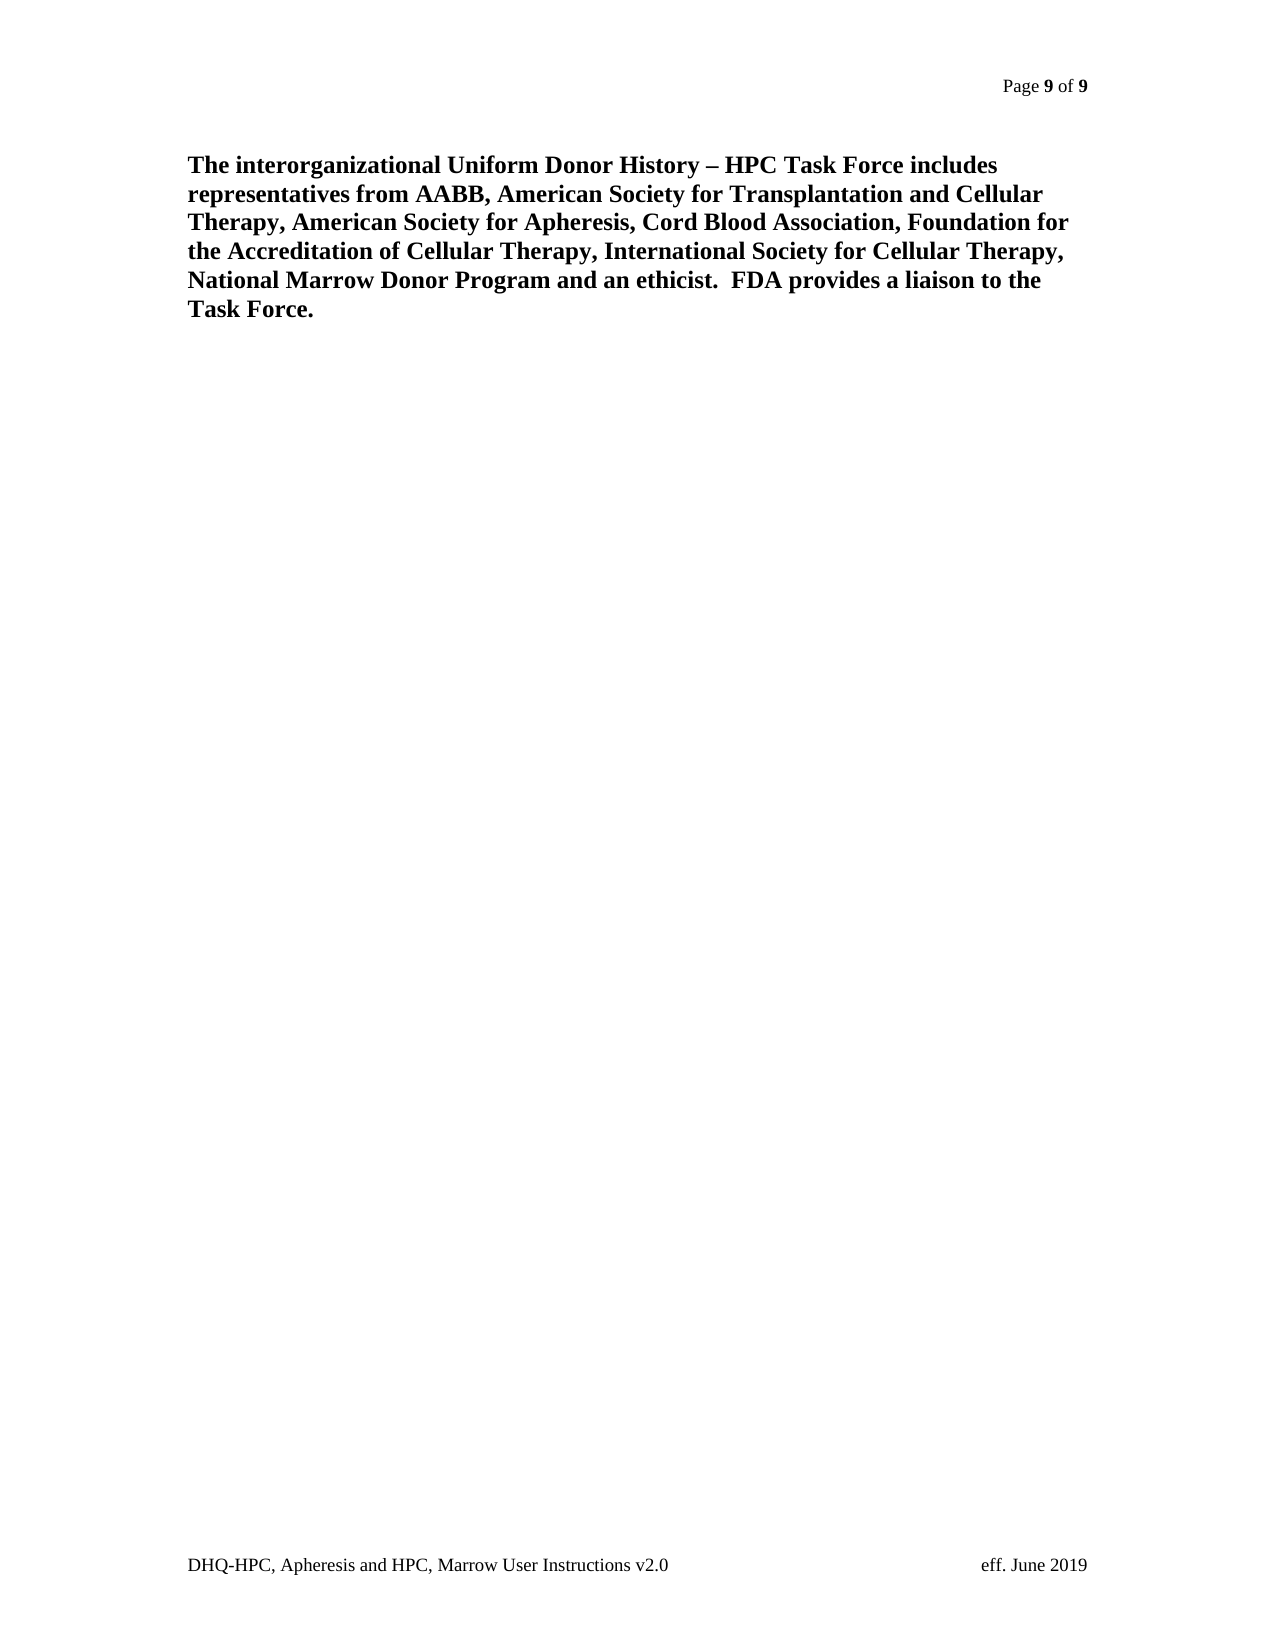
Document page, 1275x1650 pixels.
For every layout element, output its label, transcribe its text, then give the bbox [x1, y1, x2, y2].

text The interorganizational Uniform Donor History – HPC Task Force includes representatives from AABB, American Society for Transplantation and Cellular Therapy, American Society for Apheresis, Cord Blood Association, Foundation for the Accreditation of Cellular Therapy, International Society for Cellular Therapy, National Marrow Donor Program and an ethicist. FDA provides a liaison to the Task Force. [187, 150, 1087, 322]
